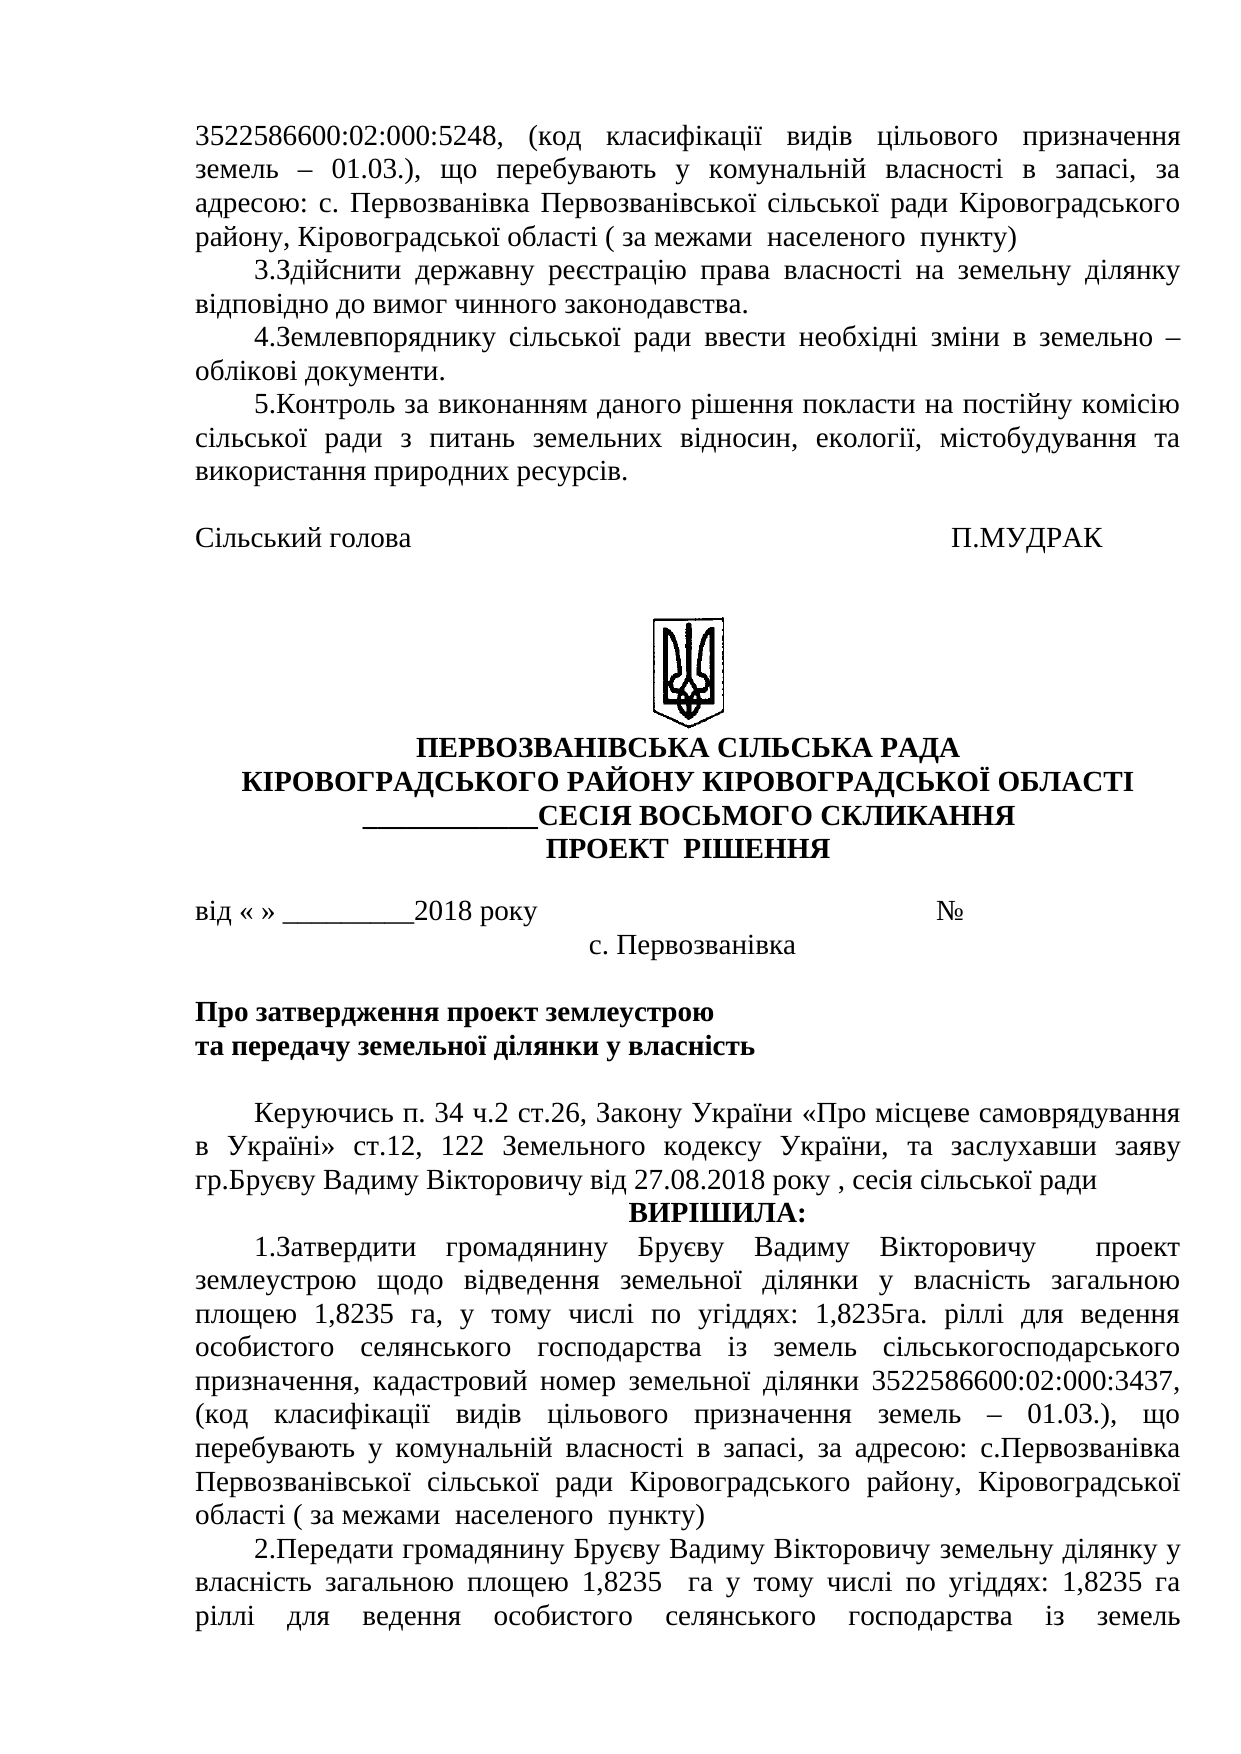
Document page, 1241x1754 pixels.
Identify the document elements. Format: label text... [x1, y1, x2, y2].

text 3.Здійснити державну реєстрацію права власності на земельну ділянку відповідно до вимог чинного законодавства. [195, 252, 1181, 319]
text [195, 118, 1181, 252]
text від « » _________2018 року № [195, 893, 1181, 927]
text 4.Землевпоряднику сільської ради ввести необхідні зміни в земельно – облікові документи. [195, 319, 1181, 386]
text с. Первозванівка [195, 927, 1181, 961]
text Керуючись п. 34 ч.2 ст.26, Закону України «Про місцеве самоврядування в Україні» ст.12, 122 Земельного кодексу України, та заслухавши заяву гр.Бруєву Вадиму Вікторовичу від 27.08.2018 року , сесія сільської ради [195, 1095, 1181, 1195]
picture [650, 616, 726, 731]
text ПЕРВОЗВАНІВСЬКА СІЛЬСЬКА РАДА [195, 731, 1181, 764]
text Сільський голова П.МУДРАК [195, 521, 1181, 554]
text 1.Затвердити громадянину Бруєву Вадиму Вікторовичу проект землеустрою щодо відведення земельної ділянки у власність загальною площею 1,8235 га, у тому числі по угіддях: 1,8235га. ріллі для ведення особистого селянського господарства із земель сільськогосподарського призначення, кадастровий номер земельної ділянки 3522586600:02:000:3437, (код класифікації видів цільового призначення земель – 01.03.), що перебувають у комунальній власності в запасі, за адресою: с.Первозванівка Первозванівської сільської ради Кіровоградського району, Кіровоградської області ( за межами населеного пункту) [195, 1229, 1181, 1531]
text ВИРІШИЛА: [195, 1195, 1181, 1229]
text та передачу земельної ділянки у власність [195, 1028, 1181, 1061]
text ____________СЕСІЯ ВОСЬМОГО СКЛИКАННЯ [195, 798, 1181, 831]
text ПРОЕКТ РІШЕННЯ [195, 831, 1181, 865]
text Про затвердження проект землеустрою [195, 994, 1181, 1028]
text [195, 1531, 1181, 1631]
text 5.Контроль за виконанням даного рішення покласти на постійну комісію сільської ради з питань земельних відносин, екології, містобудування та використання природних ресурсів. [195, 386, 1181, 487]
text КІРОВОГРАДСЬКОГО РАЙОНУ КІРОВОГРАДСЬКОЇ ОБЛАСТІ [195, 764, 1181, 798]
